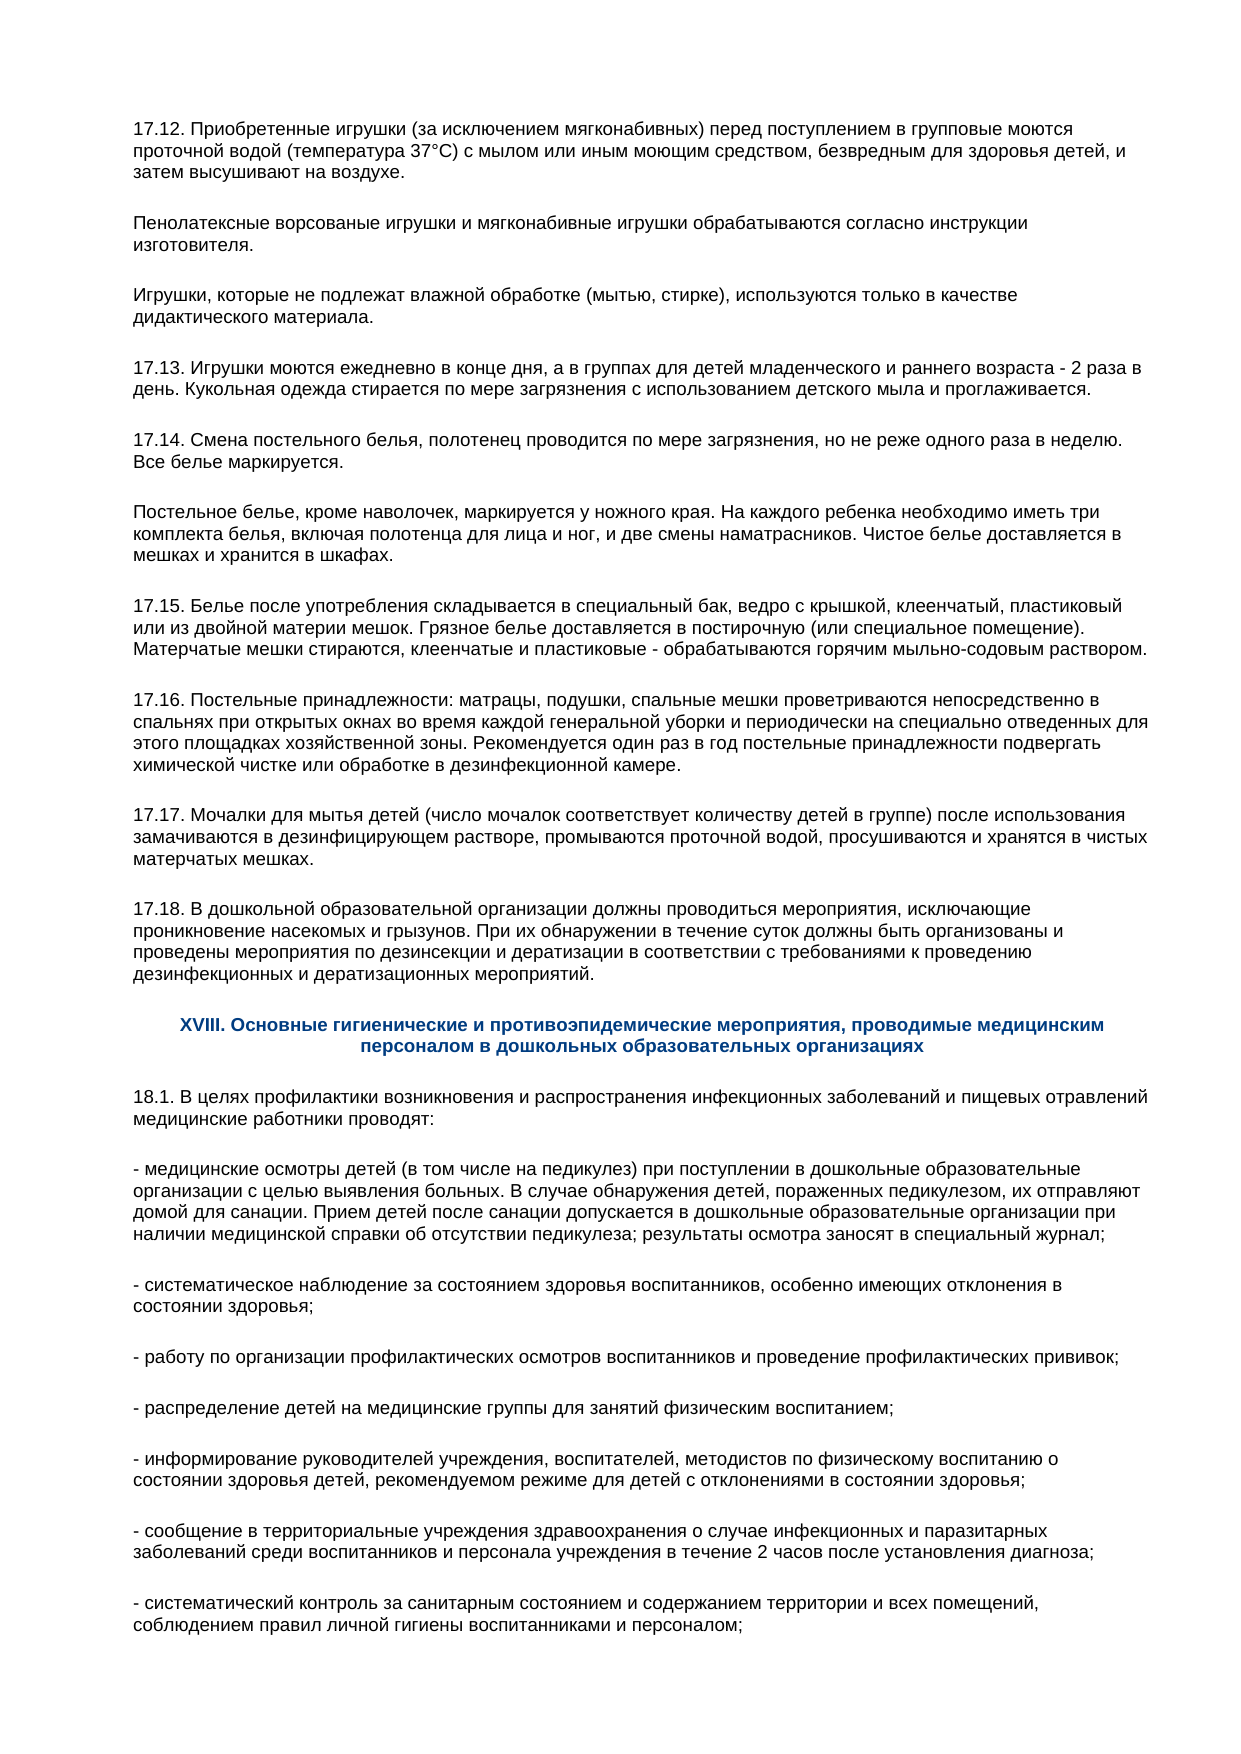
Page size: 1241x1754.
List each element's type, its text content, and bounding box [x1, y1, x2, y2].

text 17.16. Постельные принадлежности: матрацы, подушки, спальные мешки проветриваются непосредственно в спальнях при открытых окнах во время каждой генеральной уборки и периодически на специально отведенных для этого площадках хозяйственной зоны. Рекомендуется один раз в год постельные принадлежности подвергать химической чистке или обработке в дезинфекционной камере. [133, 689, 1152, 775]
text 17.12. Приобретенные игрушки (за исключением мягконабивных) перед поступлением в групповые моются проточной водой (температура 37°С) с мылом или иным моющим средством, безвредным для здоровья детей, и затем высушивают на воздухе. [133, 118, 1152, 183]
text - распределение детей на медицинские группы для занятий физическим воспитанием; [133, 1397, 1152, 1418]
text - сообщение в территориальные учреждения здравоохранения о случае инфекционных и паразитарных заболеваний среди воспитанников и персонала учреждения в течение 2 часов после установления диагноза; [133, 1519, 1152, 1563]
text XVIII. Основные гигиенические и противоэпидемические мероприятия, проводимые медицинским персоналом в дошкольных образовательных организациях [133, 1013, 1152, 1057]
text 17.14. Смена постельного белья, полотенец проводится по мере загрязнения, но не реже одного раза в неделю. Все белье маркируется. [133, 429, 1152, 472]
text Пенолатексные ворсованые игрушки и мягконабивные игрушки обрабатываются согласно инструкции изготовителя. [133, 212, 1152, 255]
text Постельное белье, кроме наволочек, маркируется у ножного края. На каждого ребенка необходимо иметь три комплекта белья, включая полотенца для лица и ног, и две смены наматрасников. Чистое белье доставляется в мешках и хранится в шкафах. [133, 501, 1152, 566]
text 18.1. В целях профилактики возникновения и распространения инфекционных заболеваний и пищевых отравлений медицинские работники проводят: [133, 1086, 1152, 1129]
text 17.17. Мочалки для мытья детей (число мочалок соответствует количеству детей в группе) после использования замачиваются в дезинфицирующем растворе, промываются проточной водой, просушиваются и хранятся в чистых матерчатых мешках. [133, 804, 1152, 869]
text 17.18. В дошкольной образовательной организации должны проводиться мероприятия, исключающие проникновение насекомых и грызунов. При их обнаружении в течение суток должны быть организованы и проведены мероприятия по дезинсекции и дератизации в соответствии с требованиями к проведению дезинфекционных и дератизационных мероприятий. [133, 898, 1152, 984]
text - систематическое наблюдение за состоянием здоровья воспитанников, особенно имеющих отклонения в состоянии здоровья; [133, 1273, 1152, 1317]
text 17.13. Игрушки моются ежедневно в конце дня, а в группах для детей младенческого и раннего возраста - 2 раза в день. Кукольная одежда стирается по мере загрязнения с использованием детского мыла и проглаживается. [133, 357, 1152, 400]
text - систематический контроль за санитарным состоянием и содержанием территории и всех помещений, соблюдением правил личной гигиены воспитанниками и персоналом; [133, 1592, 1152, 1635]
text 17.15. Белье после употребления складывается в специальный бак, ведро с крышкой, клеенчатый, пластиковый или из двойной материи мешок. Грязное белье доставляется в постирочную (или специальное помещение). Матерчатые мешки стираются, клеенчатые и пластиковые - обрабатываются горячим мыльно-содовым раствором. [133, 595, 1152, 660]
text - информирование руководителей учреждения, воспитателей, методистов по физическому воспитанию о состоянии здоровья детей, рекомендуемом режиме для детей с отклонениями в состоянии здоровья; [133, 1447, 1152, 1490]
text - медицинские осмотры детей (в том числе на педикулез) при поступлении в дошкольные образовательные организации с целью выявления больных. В случае обнаружения детей, пораженных педикулезом, их отправляют домой для санации. Прием детей после санации допускается в дошкольные образовательные организации при наличии медицинской справки об отсутствии педикулеза; результаты осмотра заносят в специальный журнал; [133, 1158, 1152, 1244]
text Игрушки, которые не подлежат влажной обработке (мытью, стирке), используются только в качестве дидактического материала. [133, 284, 1152, 327]
text - работу по организации профилактических осмотров воспитанников и проведение профилактических прививок; [133, 1346, 1152, 1367]
